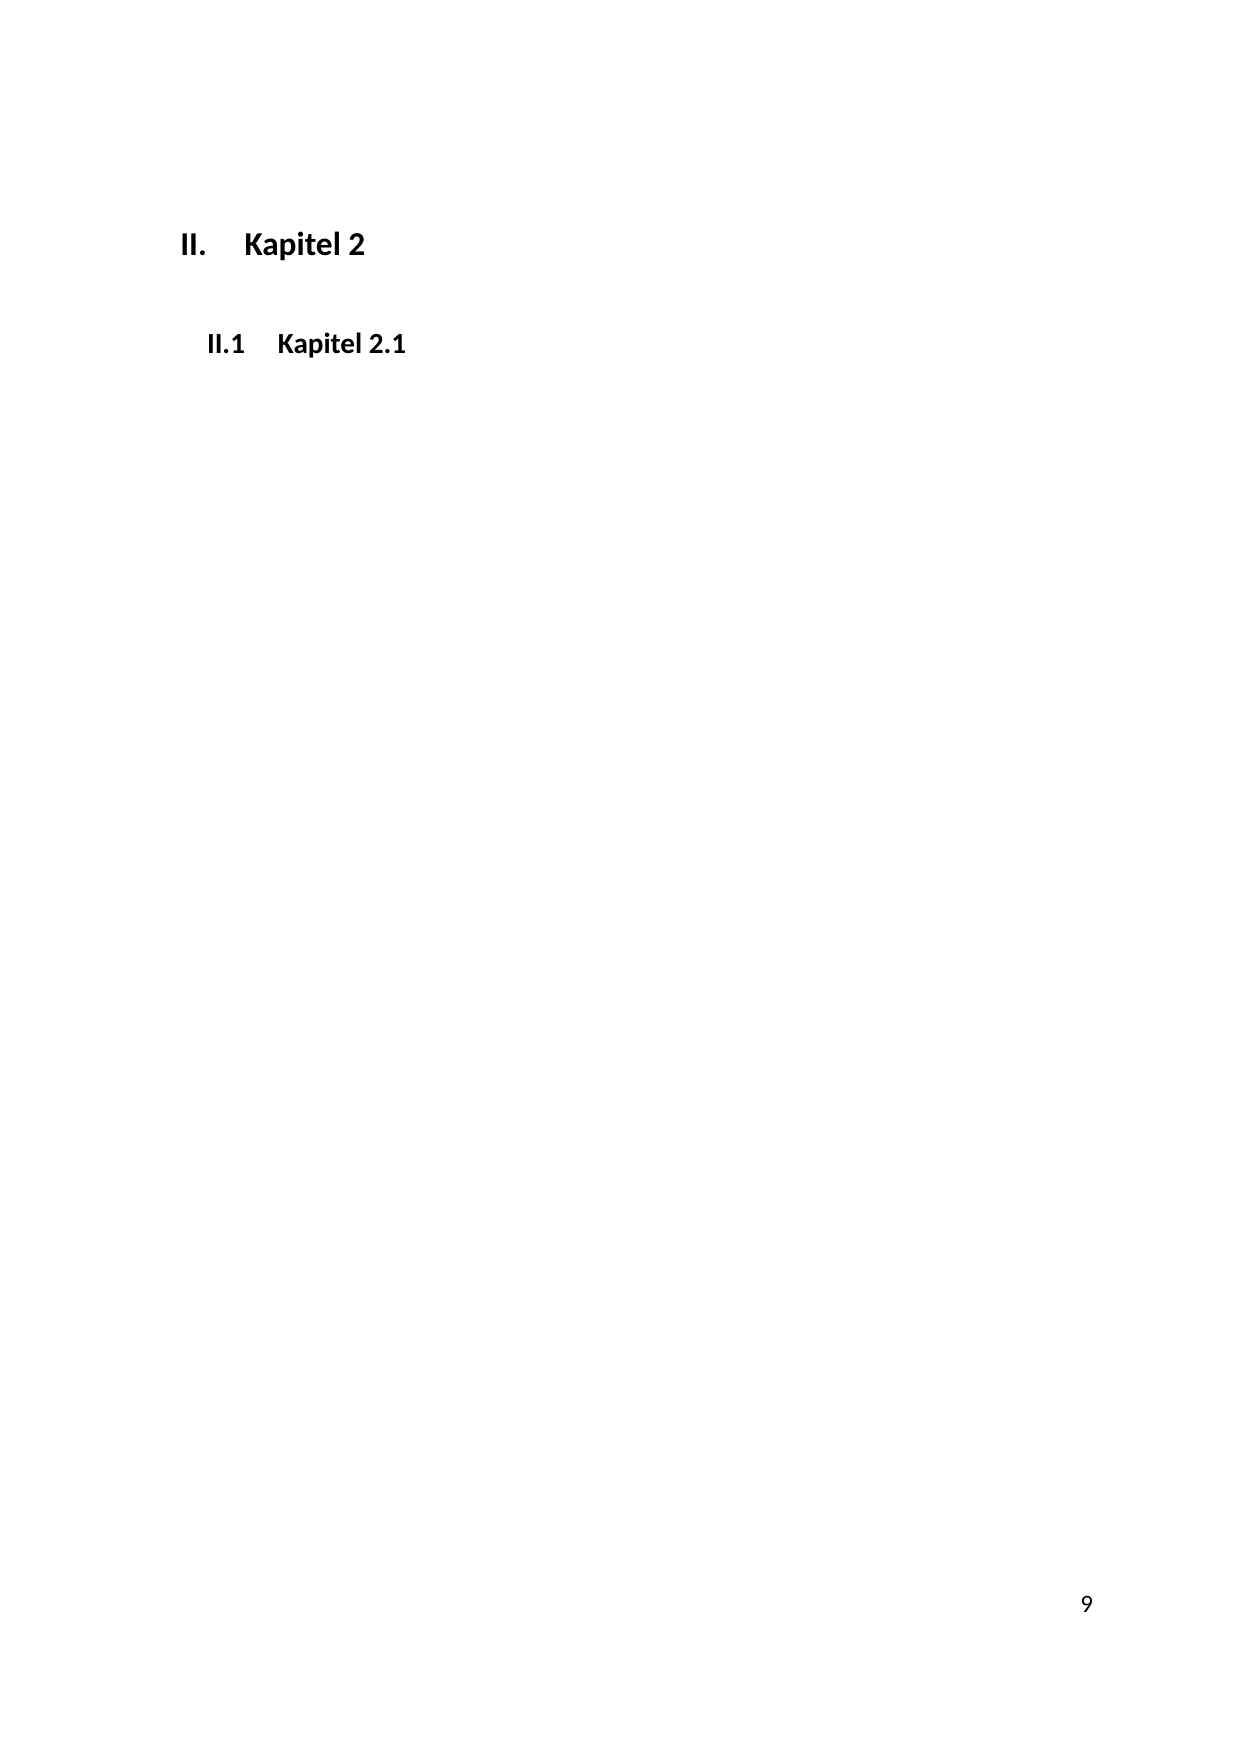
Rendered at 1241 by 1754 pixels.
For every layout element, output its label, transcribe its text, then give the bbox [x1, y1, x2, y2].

subtitle Kapitel 2 [207, 223, 1093, 263]
subtitle Kapitel 2.1 [207, 326, 1093, 361]
